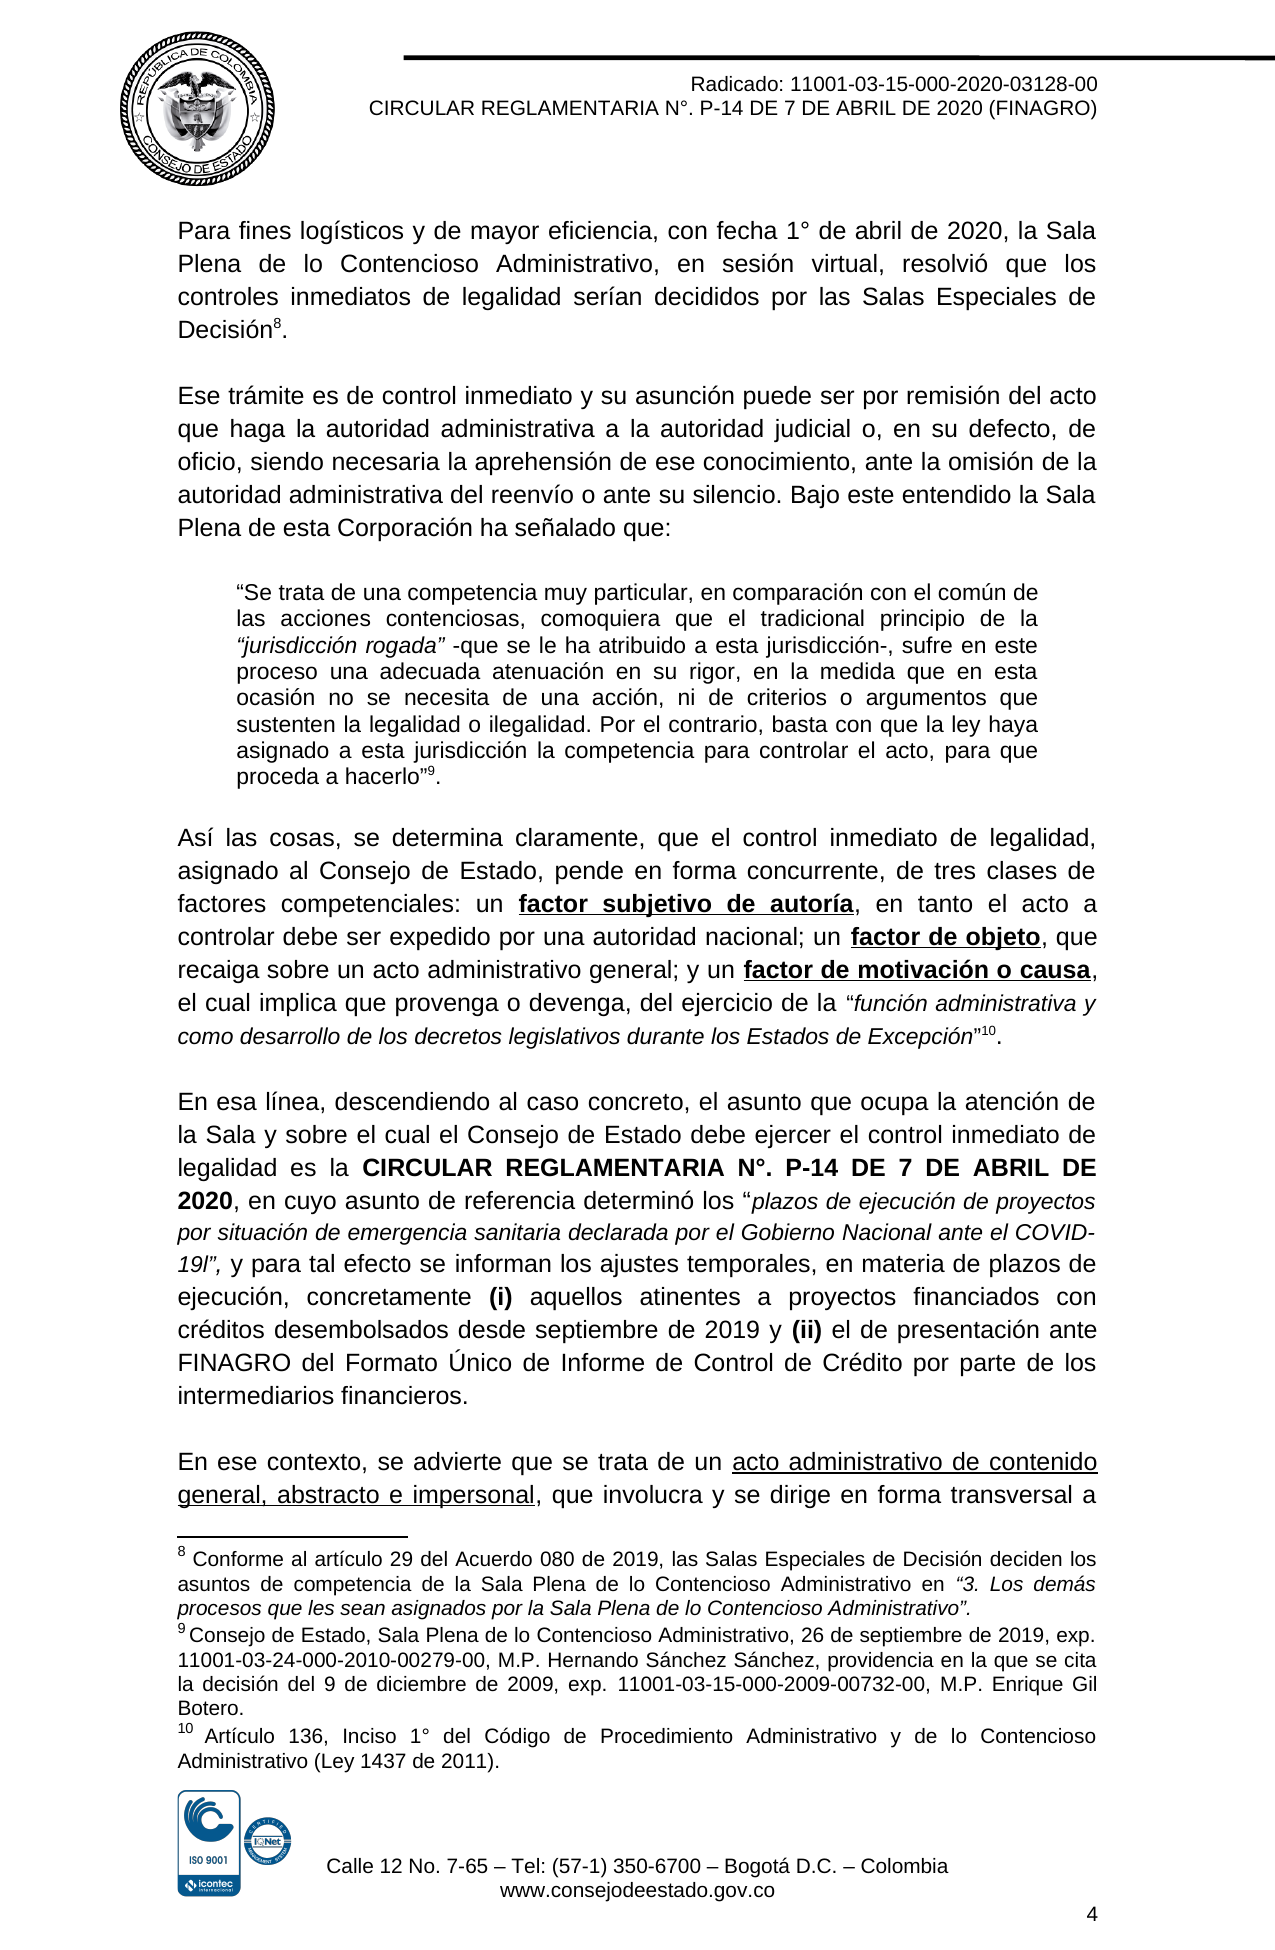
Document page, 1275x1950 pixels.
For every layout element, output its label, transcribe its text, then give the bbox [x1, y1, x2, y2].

text Ese trámite es de control inmediato y su asunción puede ser por remisión del acto que haga la autoridad administrativa a la autoridad judicial o, en su defecto, de oficio, siendo necesaria la aprehensión de ese conocimiento, ante la omisión de la autoridad administrativa del reenvío o ante su silencio. Bajo este entendido la Sala Plena de esta Corporación ha señalado que: [177, 381, 1098, 542]
text En esa línea, descendiendo al caso concreto, el asunto que ocupa la atención de la Sala y sobre el cual el Consejo de Estado debe ejercer el control inmediato de legalidad es la CIRCULAR REGLAMENTARIA N°. P-14 DE 7 DE ABRIL DE 2020, en cuyo asunto de referencia determinó los “plazos de ejecución de proyectos por situación de emergencia sanitaria declarada por el Gobierno Nacional ante el COVID-19l”, y para tal efecto se informan los ajustes temporales, en materia de plazos de ejecución, concretamente (i) aquellos atinentes a proyectos financiados con créditos desembolsados desde septiembre de 2019 y (ii) el de presentación ante FINAGRO del Formato Único de Informe de Control de Crédito por parte de los intermediarios financieros. [177, 1087, 1098, 1410]
picture [177, 1790, 292, 1897]
text Para fines logísticos y de mayor eficiencia, con fecha 1° de abril de 2020, la Sala Plena de lo Contencioso Administrativo, en sesión virtual, resolvió que los controles inmediatos de legalidad serían decididos por las Salas Especiales de Decisión. [177, 216, 1098, 343]
text “Se trata de una competencia muy particular, en comparación con el común de las acciones contenciosas, comoquiera que el tradicional principio de la “jurisdicción rogada” -que se le ha atribuido a esta jurisdicción-, sufre en este proceso una adecuada atenuación en su rigor, en la medida que en esta ocasión no se necesita de una acción, ni de criterios o argumentos que sustenten la legalidad o ilegalidad. Por el contrario, basta con que la ley haya asignado a esta jurisdicción la competencia para controlar el acto, para que proceda a hacerlo”. [236, 579, 1039, 790]
picture [102, 20, 292, 197]
text Así las cosas, se determina claramente, que el control inmediato de legalidad, asignado al Consejo de Estado, pende en forma concurrente, de tres clases de factores competenciales: un factor subjetivo de autoría, en tanto el acto a controlar debe ser expedido por una autoridad nacional; un factor de objeto, que recaiga sobre un acto administrativo general; y un factor de motivación o causa, el cual implica que provenga o devenga, del ejercicio de la “función administrativa y como desarrollo de los decretos legislativos durante los Estados de Excepción”. [177, 823, 1098, 1049]
